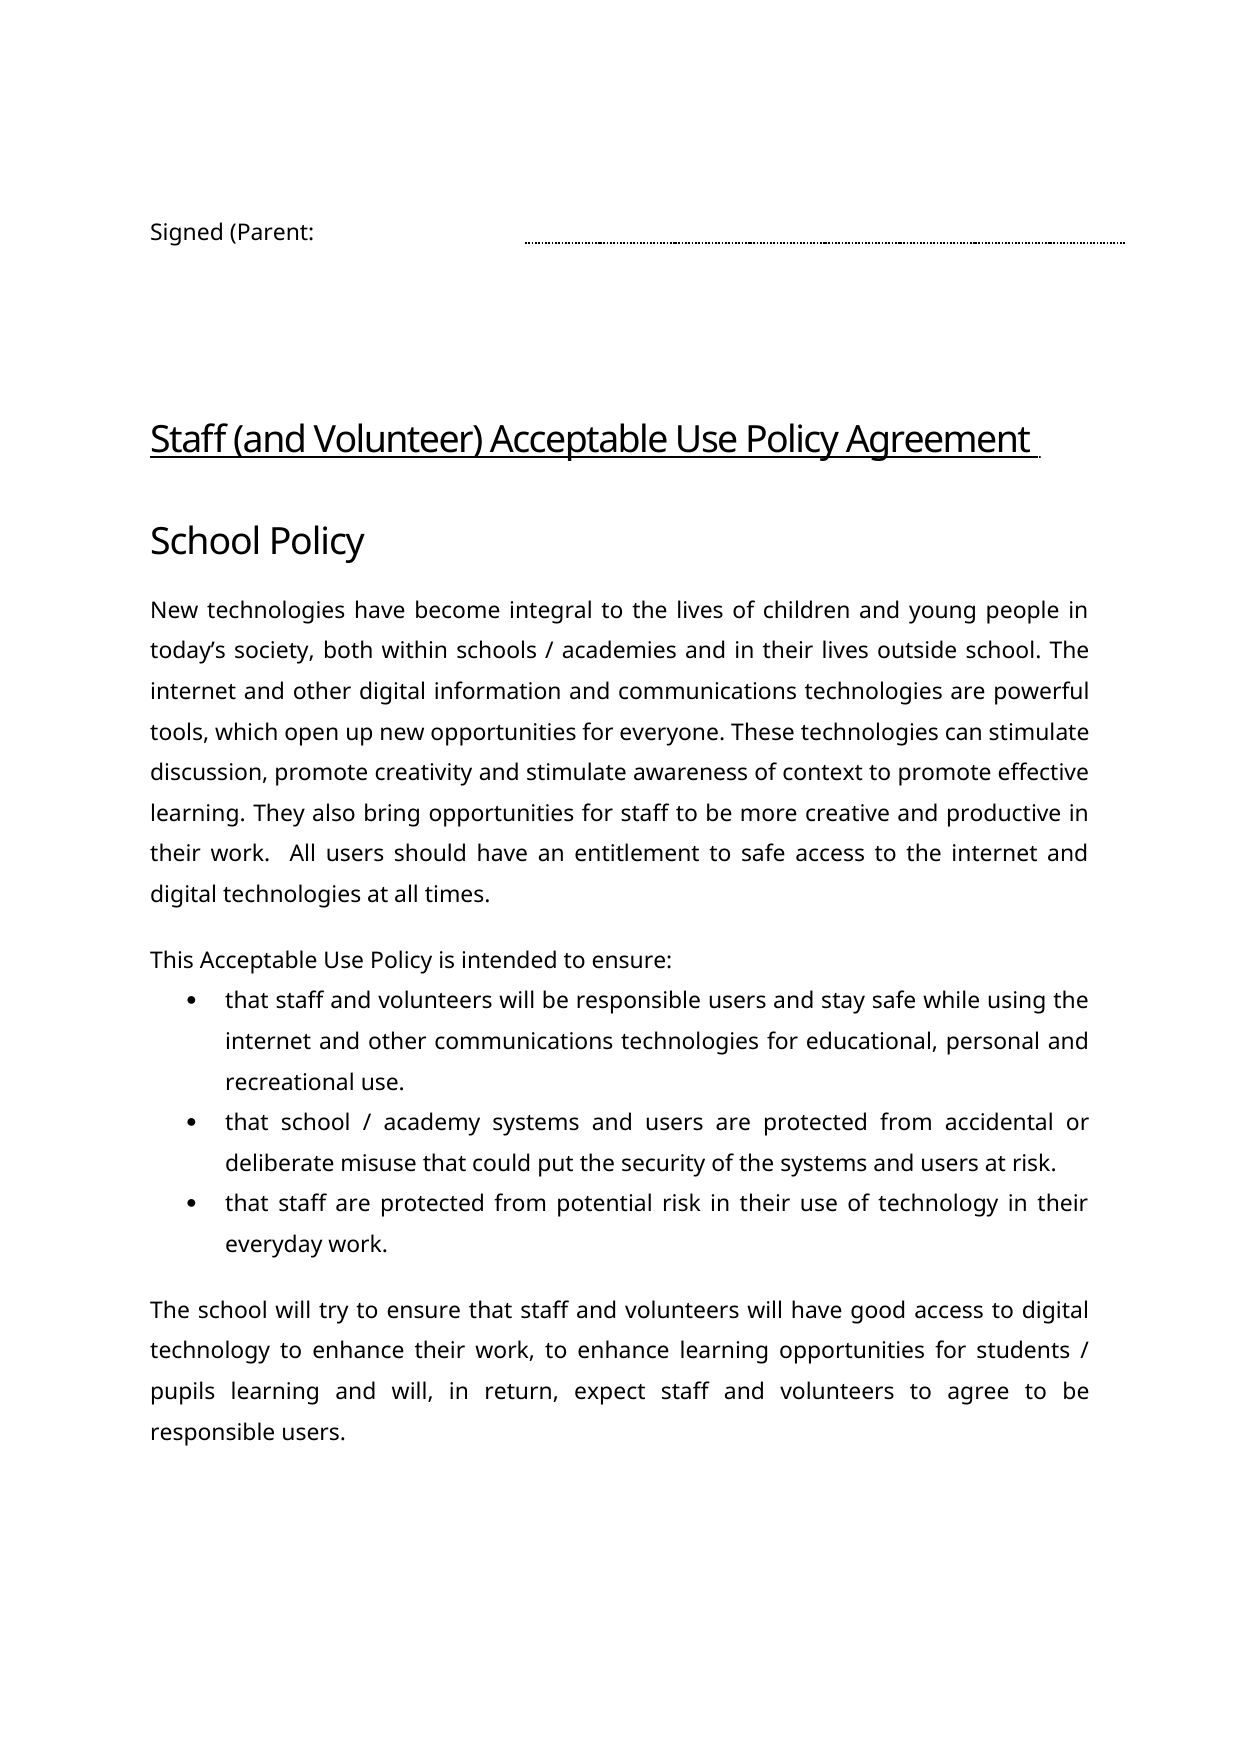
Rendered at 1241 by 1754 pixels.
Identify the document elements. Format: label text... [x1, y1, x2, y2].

list that staff are protected from potential risk in their use of technology in their everyday work. [187, 1187, 1090, 1259]
subtitle This Acceptable Use Policy is intended to ensure: [150, 943, 1090, 975]
text Signed (Parent: [150, 216, 1090, 247]
list that school / academy systems and users are protected from accidental or deliberate misuse that could put the security of the systems and users at risk. [187, 1106, 1090, 1178]
list that staff and volunteers will be responsible users and stay safe while using the internet and other communications technologies for educational, personal and recreational use. [187, 984, 1090, 1097]
text The school will try to ensure that staff and volunteers will have good access to digital technology to enhance their work, to enhance learning opportunities for students / pupils learning and will, in return, expect staff and volunteers to agree to be responsible users. [150, 1293, 1090, 1447]
subtitle School Policy [150, 514, 1090, 566]
subtitle Staff (and Volunteer) Acceptable Use Policy Agreement [150, 412, 1090, 463]
text New technologies have become integral to the lives of children and young people in today’s society, both within schools / academies and in their lives outside school. The internet and other digital information and communications technologies are powerful tools, which open up new opportunities for everyone. These technologies can stimulate discussion, promote creativity and stimulate awareness of context to promote effective learning. They also bring opportunities for staff to be more creative and productive in their work. All users should have an entitlement to safe access to the internet and digital technologies at all times. [150, 593, 1090, 909]
